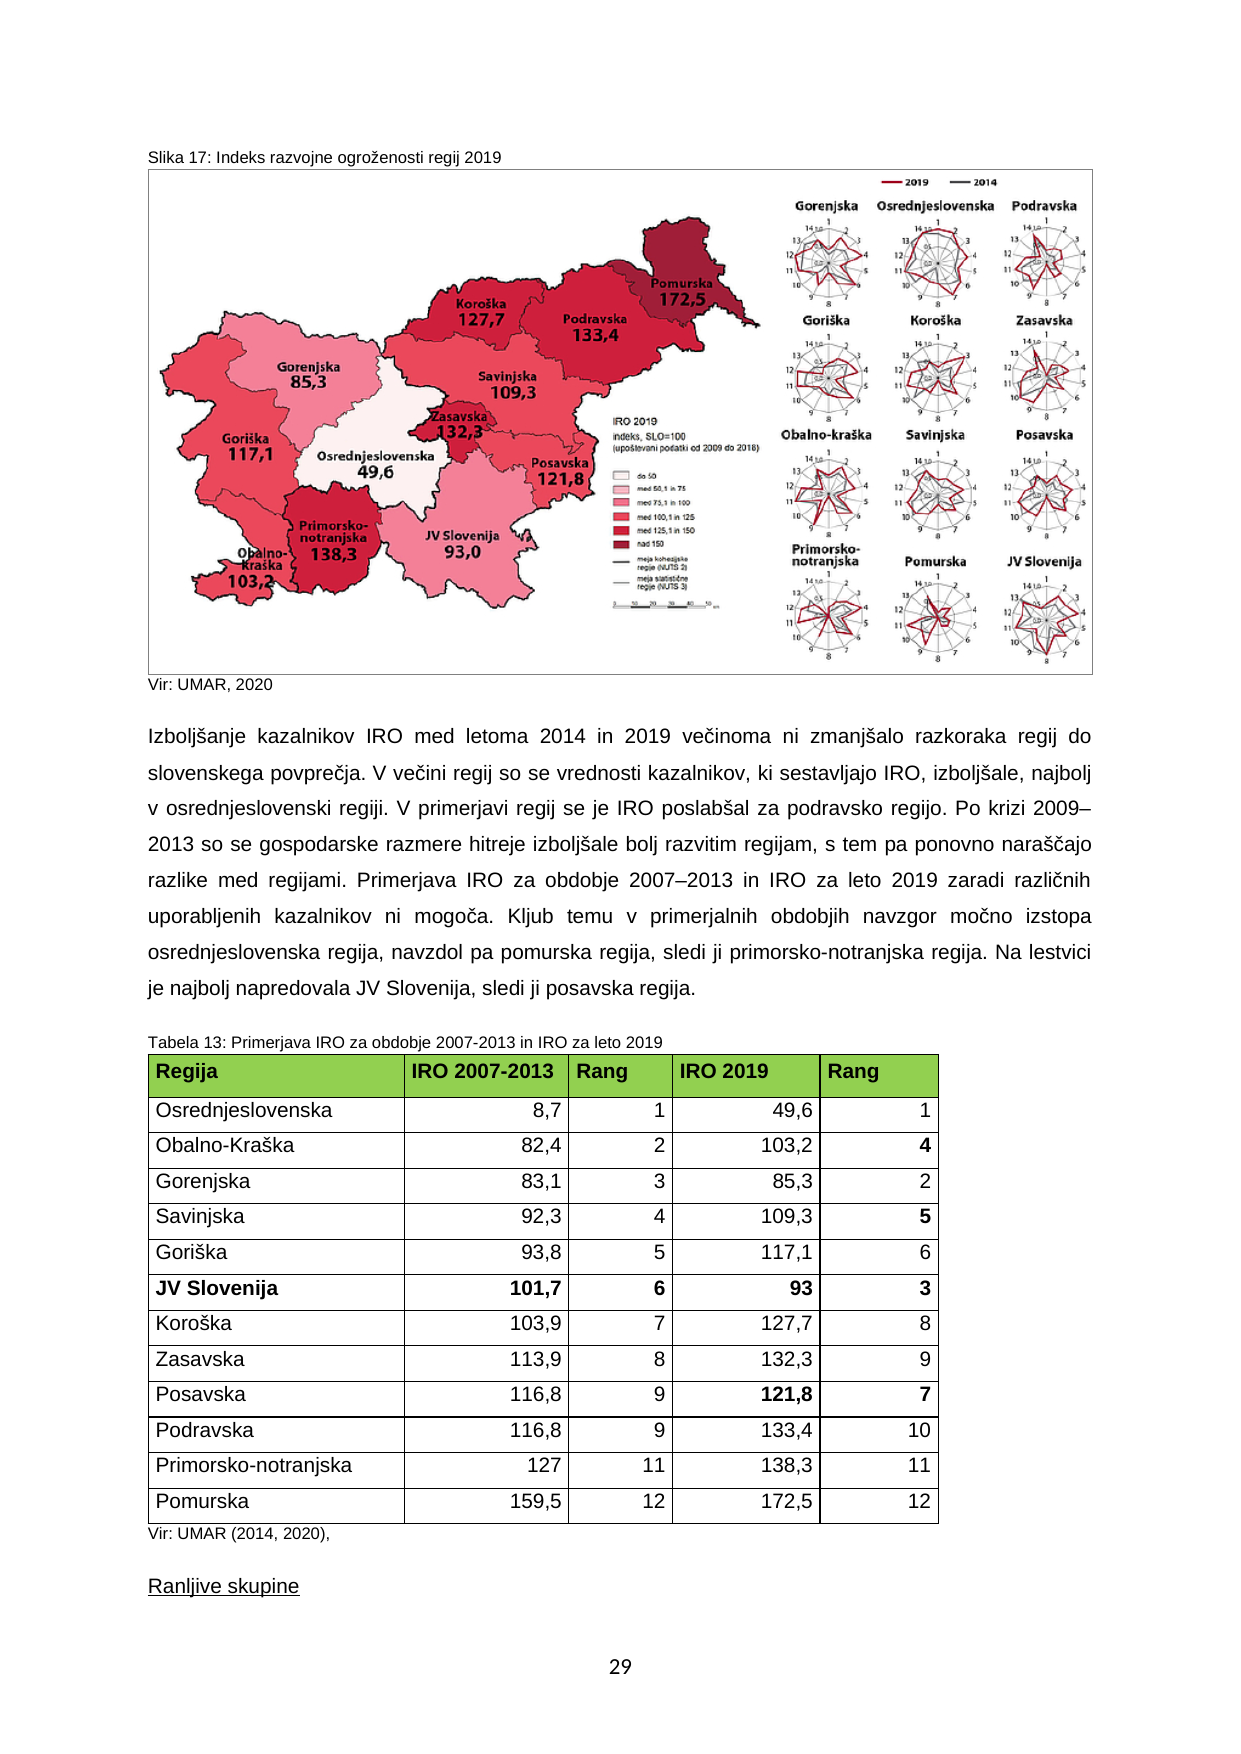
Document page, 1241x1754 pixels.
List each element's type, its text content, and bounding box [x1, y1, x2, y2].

table_cell JV Slovenija [149, 1275, 404, 1310]
table_cell 6 [569, 1275, 672, 1310]
table_cell 101,7 [405, 1275, 568, 1310]
table_cell 109,3 [673, 1204, 819, 1239]
table_cell 116,8 [405, 1418, 568, 1452]
table_cell 103,2 [673, 1133, 819, 1168]
text Izboljšanje kazalnikov IRO med letoma 2014 in 2019 večinoma ni zmanjšalo razkoraka regij do slovenskega povprečja. V večini regij so se vrednosti kazalnikov, ki sestavljajo IRO, izboljšale, najbolj v osrednjeslovenski regiji. V primerjavi regij se je IRO poslabšal za podravsko regijo. Po krizi 2009–2013 so se gospodarske razmere hitreje izboljšale bolj razvitim regijam, s tem pa ponovno naraščajo razlike med regijami. Primerjava IRO za obdobje 2007–2013 in IRO za leto 2019 zaradi različnih uporabljenih kazalnikov ni mogoča. Kljub temu v primerjalnih obdobjih navzgor močno izstopa osrednjeslovenska regija, navzdol pa pomurska regija, sledi ji primorsko-notranjska regija. Na lestvici je najbolj napredovala JV Slovenija, sledi ji posavska regija. [148, 724, 1093, 1000]
table_cell Podravska [149, 1418, 404, 1452]
table_cell 8 [821, 1311, 938, 1345]
table_cell 7 [821, 1382, 938, 1416]
table_cell 121,8 [673, 1382, 819, 1416]
table_cell 9 [569, 1418, 672, 1452]
table_cell 4 [821, 1133, 938, 1168]
table_cell 5 [569, 1240, 672, 1274]
table_cell Koroška [149, 1311, 404, 1345]
table_cell 82,4 [405, 1133, 568, 1168]
table_cell Posavska [149, 1382, 404, 1416]
table_cell 83,1 [405, 1169, 568, 1203]
table_cell 117,1 [673, 1240, 819, 1274]
text Vir: UMAR (2014, 2020), [148, 1524, 1093, 1543]
text Tabela 13: Primerjava IRO za obdobje 2007-2013 in IRO za leto 2019 [148, 1033, 1093, 1052]
table_cell 8,7 [405, 1098, 568, 1132]
table_cell Zasavska [149, 1346, 404, 1381]
table_cell 3 [821, 1275, 938, 1310]
table_cell Goriška [149, 1240, 404, 1274]
table_cell 6 [821, 1240, 938, 1274]
table_cell 4 [569, 1204, 672, 1239]
table_header Rang [569, 1055, 672, 1097]
table_cell 93,8 [405, 1240, 568, 1274]
table_cell 9 [569, 1382, 672, 1416]
table_cell Savinjska [149, 1204, 404, 1239]
table_cell 2 [569, 1133, 672, 1168]
table_cell 2 [821, 1169, 938, 1203]
table_header Regija [149, 1055, 404, 1097]
table_cell 5 [821, 1204, 938, 1239]
table_cell 3 [569, 1169, 672, 1203]
table_header IRO 2019 [673, 1055, 819, 1097]
table_cell 10 [821, 1418, 938, 1452]
table_cell 116,8 [405, 1382, 568, 1416]
table_header Rang [821, 1055, 938, 1097]
table_cell 9 [821, 1346, 938, 1381]
table_cell Osrednjeslovenska [149, 1098, 404, 1132]
table_cell 133,4 [673, 1418, 819, 1452]
table_cell 127,7 [673, 1311, 819, 1345]
table_cell Pomurska [149, 1489, 404, 1523]
text Slika 17: Indeks razvojne ogroženosti regij 2019 [148, 148, 1093, 167]
table_cell 132,3 [673, 1346, 819, 1381]
table_header IRO 2007-2013 [405, 1055, 568, 1097]
table_cell 159,5 [405, 1489, 568, 1523]
table_cell Primorsko-notranjska [149, 1453, 404, 1487]
table_cell Gorenjska [149, 1169, 404, 1203]
table_cell 12 [821, 1489, 938, 1523]
table_cell 11 [569, 1453, 672, 1487]
table_cell 92,3 [405, 1204, 568, 1239]
table_cell 1 [569, 1098, 672, 1132]
picture [149, 170, 1092, 674]
table_cell 113,9 [405, 1346, 568, 1381]
table_cell 1 [821, 1098, 938, 1132]
table_cell 85,3 [673, 1169, 819, 1203]
table_cell 127 [405, 1453, 568, 1487]
text Vir: UMAR, 2020 [148, 675, 1093, 694]
table_cell 12 [569, 1489, 672, 1523]
table_cell Obalno-Kraška [149, 1133, 404, 1168]
text Ranljive skupine [148, 1574, 1093, 1598]
table_cell 103,9 [405, 1311, 568, 1345]
table_cell 11 [821, 1453, 938, 1487]
table_cell 8 [569, 1346, 672, 1381]
table_cell 49,6 [673, 1098, 819, 1132]
table_cell 7 [569, 1311, 672, 1345]
table_cell 138,3 [673, 1453, 819, 1487]
table_cell 93 [673, 1275, 819, 1310]
table_cell 172,5 [673, 1489, 819, 1523]
